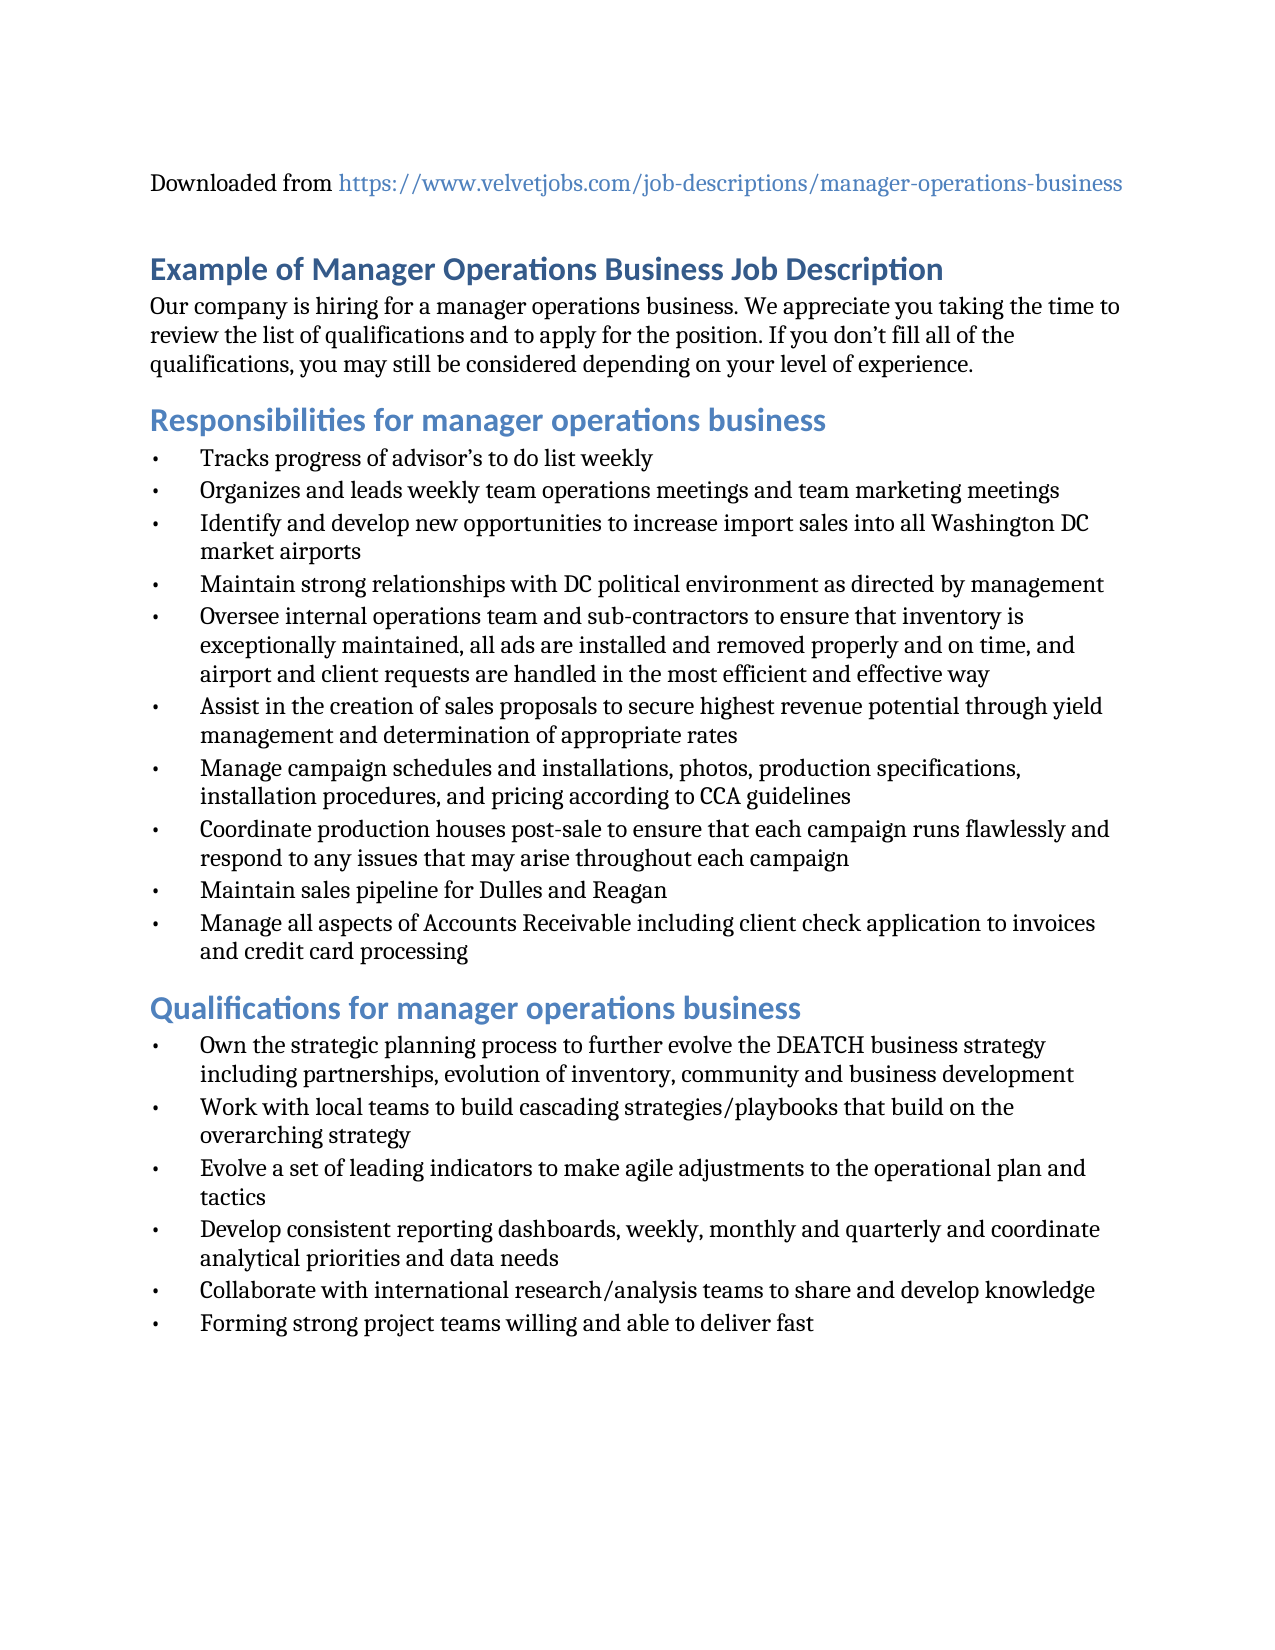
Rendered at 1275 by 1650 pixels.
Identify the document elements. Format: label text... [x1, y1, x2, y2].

text Our company is hiring for a manager operations business. We appreciate you taking the time to review the list of qualifications and to apply for the position. If you don’t fill all of the qualifications, you may still be considered depending on your level of experience. [150, 292, 1125, 378]
list Manage all aspects of Accounts Receivable including client check application to invoices and credit card processing [150, 908, 1125, 966]
list Coordinate production houses post-sale to ensure that each campaign runs flawlessly and respond to any issues that may arise throughout each campaign [150, 815, 1125, 872]
list Forming strong project teams willing and able to deliver fast [150, 1309, 1125, 1338]
list Manage campaign schedules and installations, photos, production specifications, installation procedures, and pricing according to CCA guidelines [150, 753, 1125, 811]
list Develop consistent reporting dashboards, weekly, monthly and quarterly and coordinate analytical priorities and data needs [150, 1215, 1125, 1273]
list Maintain strong relationships with DC political environment as directed by management [150, 570, 1125, 598]
text Downloaded from https://www.velvetjobs.com/job-descriptions/manager-operations-business [150, 169, 1125, 197]
subtitle Qualifications for manager operations business [150, 987, 1125, 1028]
list Identify and develop new opportunities to increase import sales into all Washington DC market airports [150, 508, 1125, 566]
list Assist in the creation of sales proposals to secure highest revenue potential through yield management and determination of appropriate rates [150, 692, 1125, 750]
list Organizes and leads weekly team operations meetings and team marketing meetings [150, 476, 1125, 505]
list Work with local teams to build cascading strategies/playbooks that build on the overarching strategy [150, 1093, 1125, 1150]
list Tracks progress of advisor’s to do list weekly [150, 443, 1125, 472]
list Collaborate with international research/analysis teams to share and develop knowledge [150, 1276, 1125, 1305]
list Own the strategic planning process to further evolve the DEATCH business strategy including partnerships, evolution of inventory, community and business development [150, 1031, 1125, 1089]
subtitle Example of Manager Operations Business Job Description [150, 247, 1125, 288]
subtitle Responsibilities for manager operations business [150, 399, 1125, 440]
list Evolve a set of leading indicators to make agile adjustments to the operational plan and tactics [150, 1154, 1125, 1211]
list Maintain sales pipeline for Dulles and Reagan [150, 876, 1125, 905]
list Oversee internal operations team and sub-contractors to ensure that inventory is exceptionally maintained, all ads are installed and removed properly and on time, and airport and client requests are handled in the most efficient and effective way [150, 602, 1125, 688]
